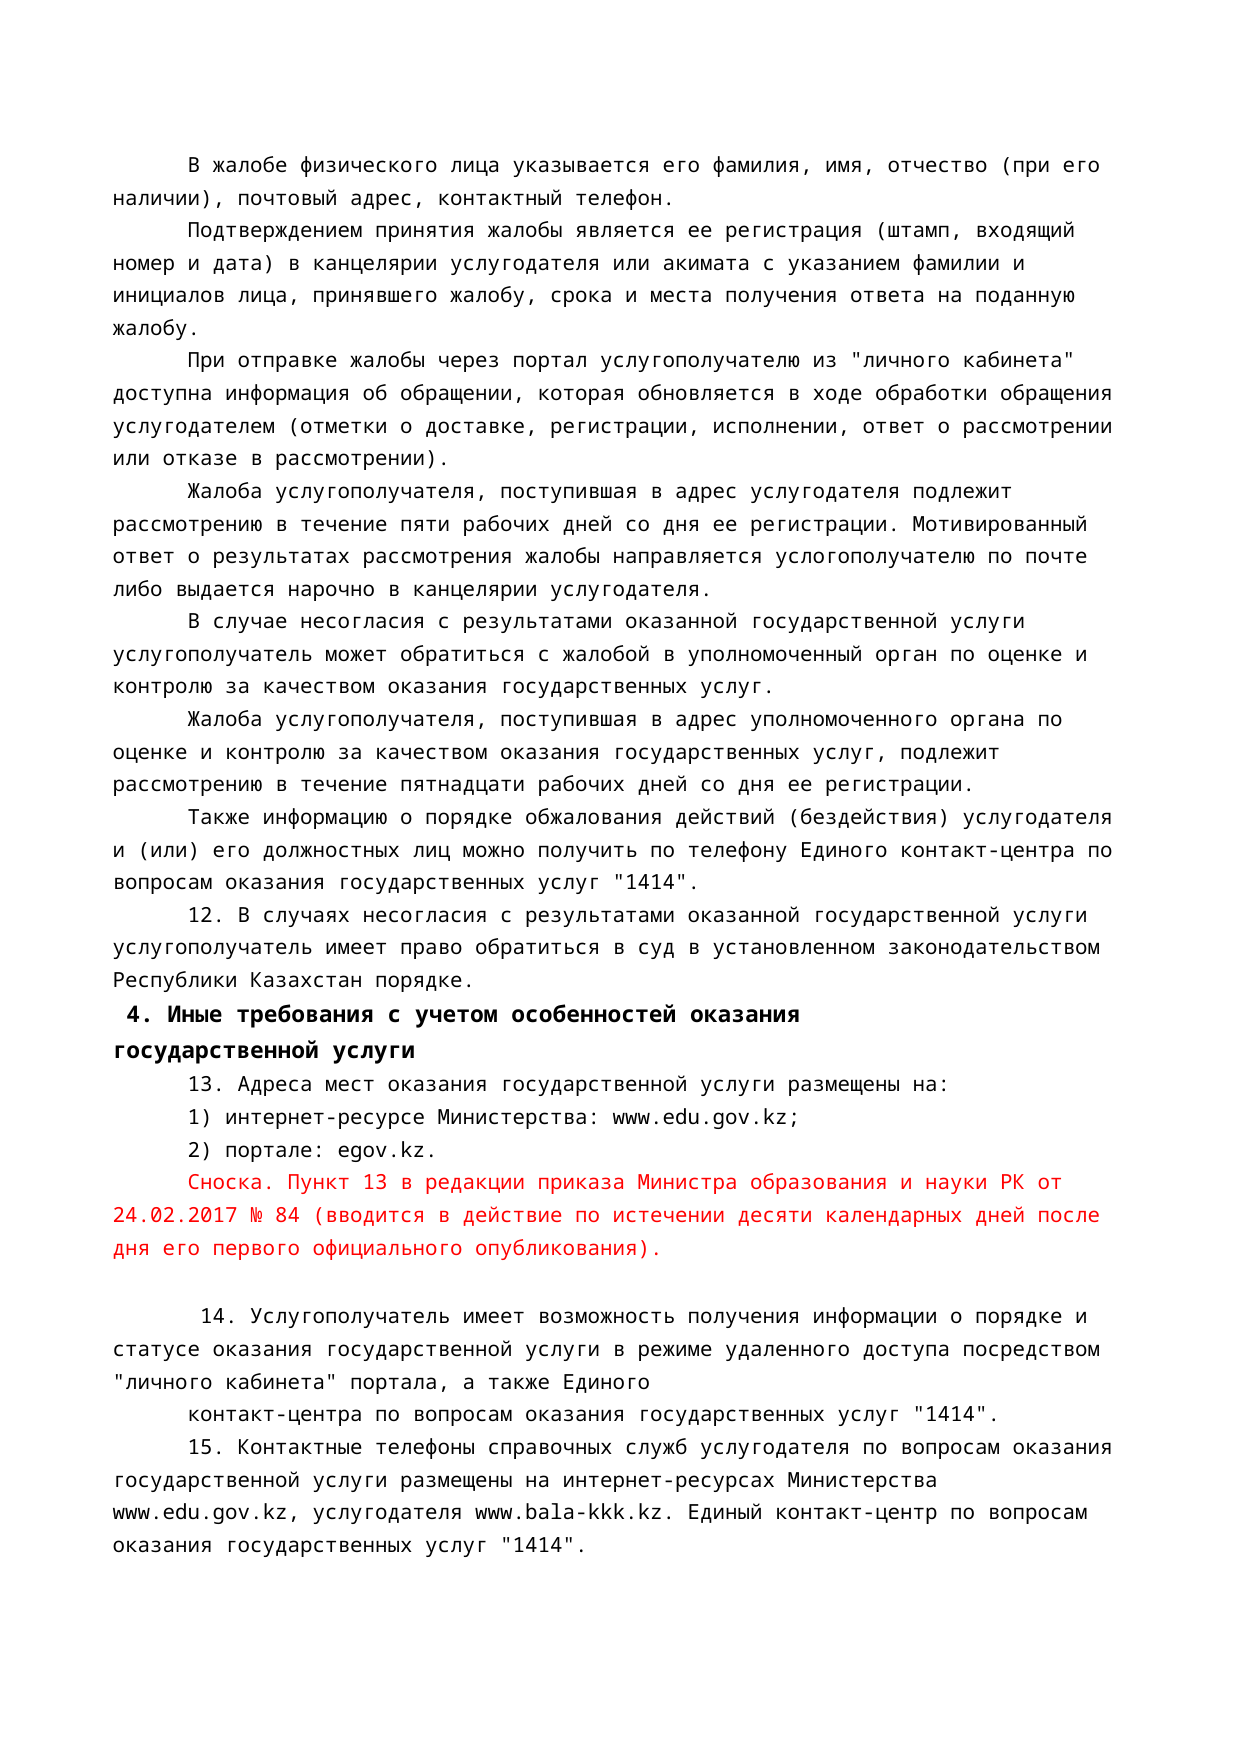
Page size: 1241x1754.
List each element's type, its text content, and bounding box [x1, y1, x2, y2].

text 4. Иные требования с учетом особенностей оказания государственной услуги [112, 998, 1128, 1065]
text Сноска. Пункт 13 в редакции приказа Министра образования и науки РК от 24.02.2017 № 84 (вводится в действие по истечении десяти календарных дней после дня его первого официального опубликования). [112, 1167, 1128, 1297]
text контакт-центра по вопросам оказания государственных услуг "1414". [112, 1399, 1128, 1428]
text Жалоба услугополучателя, поступившая в адрес услугодателя подлежит рассмотрению в течение пяти рабочих дней со дня ее регистрации. Мотивированный ответ о результатах рассмотрения жалобы направляется услогополучателю по почте либо выдается нарочно в канцелярии услугодателя. [112, 476, 1128, 602]
text В случае несогласия с результатами оказанной государственной услуги услугополучатель может обратиться с жалобой в уполномоченный орган по оценке и контролю за качеством оказания государственных услуг. [112, 606, 1128, 700]
text 15. Контактные телефоны справочных служб услугодателя по вопросам оказания государственной услуги размещены на интернет-ресурсах Министерства www.edu.gov.kz, услугодателя www.bala-kkk.kz. Единый контакт-центр по вопросам оказания государственных услуг "1414". [112, 1432, 1128, 1558]
text Подтверждением принятия жалобы является ее регистрация (штамп, входящий номер и дата) в канцелярии услугодателя или акимата с указанием фамилии и инициалов лица, принявшего жалобу, срока и места получения ответа на поданную жалобу. [112, 215, 1128, 341]
text Также информацию о порядке обжалования действий (бездействия) услугодателя и (или) его должностных лиц можно получить по телефону Единого контакт-центра по вопросам оказания государственных услуг "1414". [112, 802, 1128, 896]
text При отправке жалобы через портал услугополучателю из "личного кабинета" доступна информация об обращении, которая обновляется в ходе обработки обращения услугодателем (отметки о доставке, регистрации, исполнении, ответ о рассмотрении или отказе в рассмотрении). [112, 346, 1128, 472]
text Жалоба услугополучателя, поступившая в адрес уполномоченного органа по оценке и контролю за качеством оказания государственных услуг, подлежит рассмотрению в течение пятнадцати рабочих дней со дня ее регистрации. [112, 704, 1128, 798]
text 12. В случаях несогласия с результатами оказанной государственной услуги услугополучатель имеет право обратиться в суд в установленном законодательством Республики Казахстан порядке. [112, 900, 1128, 993]
text 13. Адреса мест оказания государственной услуги размещены на: [112, 1069, 1128, 1098]
text 14. Услугополучатель имеет возможность получения информации о порядке и статусе оказания государственной услуги в режиме удаленного доступа посредством "личного кабинета" портала, а также Единого [112, 1302, 1128, 1395]
text В жалобе физического лица указывается его фамилия, имя, отчество (при его наличии), почтовый адрес, контактный телефон. [112, 150, 1128, 211]
text 2) портале: egov.kz. [112, 1135, 1128, 1163]
text 1) интернет-ресурсе Министерства: www.edu.gov.kz; [112, 1102, 1128, 1131]
